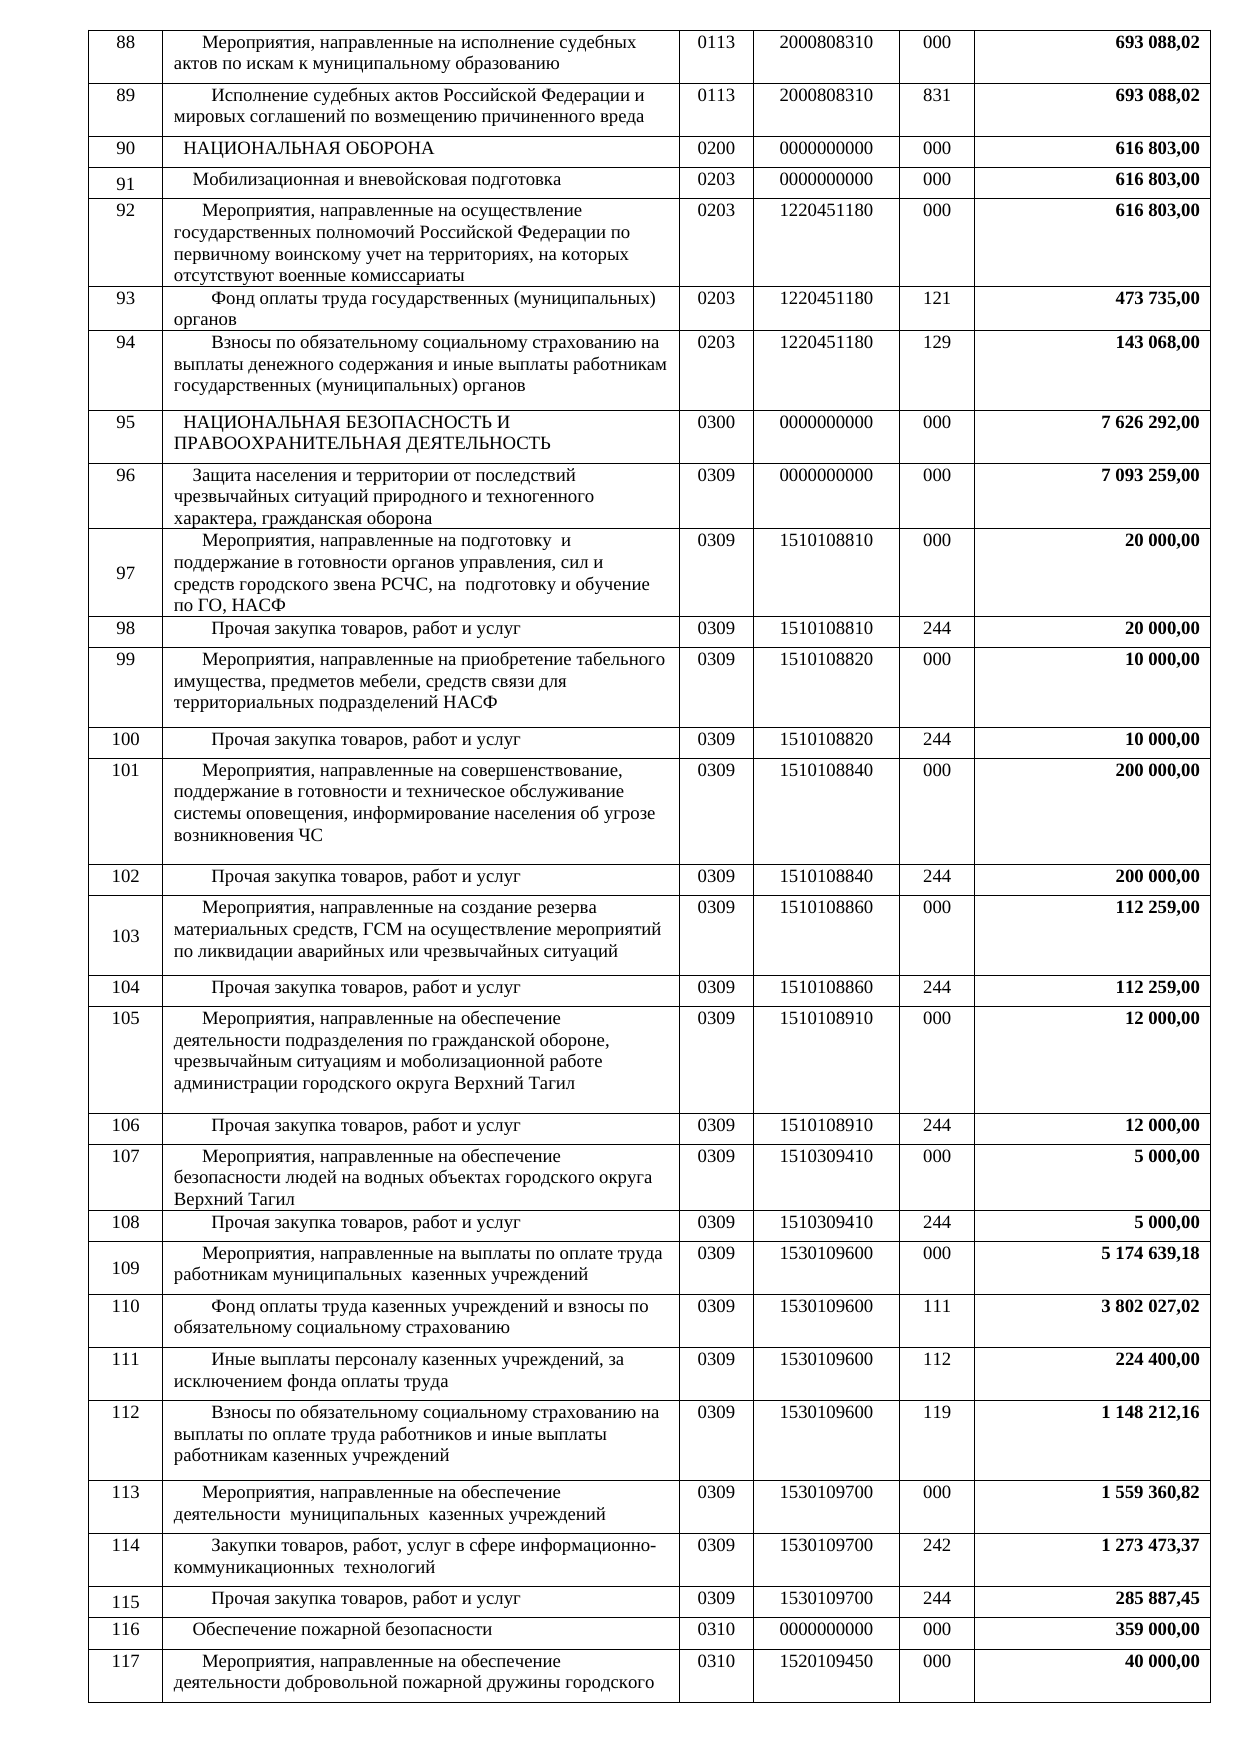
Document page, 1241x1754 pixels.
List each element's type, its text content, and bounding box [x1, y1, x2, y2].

table_cell 000 [900, 1007, 974, 1112]
table_cell 101 [89, 759, 162, 864]
table_cell 200 000,00 [975, 865, 1210, 895]
table_cell 3 802 027,02 [975, 1295, 1210, 1347]
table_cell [163, 1650, 679, 1702]
table_cell Мероприятия, направленные на выплаты по оплате труда работникам муниципальных казенных учреждений [163, 1242, 679, 1294]
table_cell 104 [89, 976, 162, 1006]
table_cell 103 [89, 896, 162, 975]
table_cell Закупки товаров, работ, услуг в сфере информационно-коммуникационных технологий [163, 1534, 679, 1586]
table_cell 1 148 212,16 [975, 1401, 1210, 1480]
table_cell 99 [89, 648, 162, 727]
table_cell 244 [900, 865, 974, 895]
table_cell Мероприятия, направленные на исполнение судебных актов по искам к муниципальному образованию [163, 31, 679, 83]
table_cell 000 [900, 648, 974, 727]
table_cell 111 [89, 1348, 162, 1400]
table_cell 244 [900, 1211, 974, 1241]
table_cell 5 000,00 [975, 1145, 1210, 1209]
table_cell 1510108840 [754, 759, 899, 864]
table_cell Прочая закупка товаров, работ и услуг [163, 728, 679, 758]
table_cell 0000000000 [754, 411, 899, 463]
table_cell 0203 [680, 168, 753, 198]
table_cell 244 [900, 1114, 974, 1144]
table_cell 000 [900, 759, 974, 864]
table_cell 0310 [680, 1650, 753, 1702]
table_cell Мероприятия, направленные на приобретение табельного имущества, предметов мебели, средств связи для территориальных подразделений НАСФ [163, 648, 679, 727]
table_cell 0309 [680, 617, 753, 647]
table_cell Мероприятия, направленные на создание резерва материальных средств, ГСМ на осуществление мероприятий по ликвидации аварийных или чрезвычайных ситуаций [163, 896, 679, 975]
table_cell 111 [900, 1295, 974, 1347]
table_cell 1510108820 [754, 648, 899, 727]
table_cell 0309 [680, 1114, 753, 1144]
table_cell 000 [900, 411, 974, 463]
table_cell 100 [89, 728, 162, 758]
table_cell 107 [89, 1145, 162, 1209]
table_cell Мероприятия, направленные на подготовку и поддержание в готовности органов управления, сил и средств городского звена РСЧС, на подготовку и обучение по ГО, НАСФ [163, 529, 679, 616]
table_cell 1520109450 [754, 1650, 899, 1702]
table_cell 0000000000 [754, 1618, 899, 1648]
table_cell 0309 [680, 1242, 753, 1294]
table_cell 12 000,00 [975, 1114, 1210, 1144]
table_cell 200 000,00 [975, 759, 1210, 864]
table_cell 10 000,00 [975, 648, 1210, 727]
table_cell 1510108810 [754, 529, 899, 616]
table_cell 1510309410 [754, 1211, 899, 1241]
table_cell 000 [900, 1145, 974, 1209]
table_cell Мероприятия, направленные на осуществление государственных полномочий Российской Федерации по первичному воинскому учет на территориях, на которых отсутствуют военные комиссариаты [163, 199, 679, 286]
table_cell Прочая закупка товаров, работ и услуг [163, 1114, 679, 1144]
table_cell 143 068,00 [975, 331, 1210, 409]
table_cell НАЦИОНАЛЬНАЯ БЕЗОПАСНОСТЬ И ПРАВООХРАНИТЕЛЬНАЯ ДЕЯТЕЛЬНОСТЬ [163, 411, 679, 463]
table_cell 1510108860 [754, 976, 899, 1006]
table_cell 88 [89, 31, 162, 83]
table_cell 0309 [680, 1348, 753, 1400]
table_cell Мероприятия, направленные на обеспечение деятельности подразделения по гражданской обороне, чрезвычайным ситуациям и моболизационной работе администрации городского округа Верхний Тагил [163, 1007, 679, 1112]
table_cell 0309 [680, 1007, 753, 1112]
table_cell 1530109600 [754, 1242, 899, 1294]
table_cell Обеспечение пожарной безопасности [163, 1618, 679, 1648]
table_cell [163, 1587, 679, 1617]
table_cell 1510108910 [754, 1114, 899, 1144]
table_cell 0000000000 [754, 137, 899, 167]
table_cell 000 [900, 199, 974, 286]
table_cell Взносы по обязательному социальному страхованию на выплаты по оплате труда работников и иные выплаты работникам казенных учреждений [163, 1401, 679, 1480]
table_cell 616 803,00 [975, 137, 1210, 167]
table_cell 0309 [680, 976, 753, 1006]
table_cell Фонд оплаты труда государственных (муниципальных) органов [163, 287, 679, 330]
table_cell 20 000,00 [975, 529, 1210, 616]
table_cell 244 [900, 976, 974, 1006]
table_cell 1510108840 [754, 865, 899, 895]
table_cell 7 626 292,00 [975, 411, 1210, 463]
table_cell 1510108820 [754, 728, 899, 758]
table_cell 224 400,00 [975, 1348, 1210, 1400]
table_cell 0309 [680, 648, 753, 727]
table_cell Защита населения и территории от последствий чрезвычайных ситуаций природного и техногенного характера, гражданская оборона [163, 464, 679, 528]
table_cell 91 [89, 168, 162, 198]
table_cell Мобилизационная и вневойсковая подготовка [163, 168, 679, 198]
table_cell 616 803,00 [975, 199, 1210, 286]
table_cell 244 [900, 617, 974, 647]
table_cell 000 [900, 1618, 974, 1648]
table_cell 0200 [680, 137, 753, 167]
table_cell 242 [900, 1534, 974, 1586]
table_cell 102 [89, 865, 162, 895]
table_cell 110 [89, 1295, 162, 1347]
table_cell Мероприятия, направленные на обеспечение безопасности людей на водных объектах городского округа Верхний Тагил [163, 1145, 679, 1209]
table_cell 1 273 473,37 [975, 1534, 1210, 1586]
table_cell 1530109600 [754, 1295, 899, 1347]
table_cell 112 [89, 1401, 162, 1480]
table_cell 0309 [680, 1145, 753, 1209]
table_cell 116 [89, 1618, 162, 1648]
table_cell 831 [900, 84, 974, 136]
table_cell 40 000,00 [975, 1650, 1210, 1702]
table_cell Мероприятия, направленные на совершенствование, поддержание в готовности и техническое обслуживание системы оповещения, информирование населения об угрозе возникновения ЧС [163, 759, 679, 864]
table_cell 0309 [680, 529, 753, 616]
table_cell 114 [89, 1534, 162, 1586]
table_cell 0309 [680, 1401, 753, 1480]
table_cell 0309 [680, 1481, 753, 1533]
table_cell 1220451180 [754, 287, 899, 330]
table_cell 5 174 639,18 [975, 1242, 1210, 1294]
table_cell 693 088,02 [975, 84, 1210, 136]
table_cell НАЦИОНАЛЬНАЯ ОБОРОНА [163, 137, 679, 167]
table_cell 000 [900, 31, 974, 83]
table_cell Фонд оплаты труда казенных учреждений и взносы по обязательному социальному страхованию [163, 1295, 679, 1347]
table_cell 105 [89, 1007, 162, 1112]
table_cell 10 000,00 [975, 728, 1210, 758]
table_cell 2000808310 [754, 84, 899, 136]
table_cell 0309 [680, 728, 753, 758]
table_cell 112 259,00 [975, 896, 1210, 975]
table_cell 244 [900, 728, 974, 758]
table_cell Прочая закупка товаров, работ и услуг [163, 865, 679, 895]
table_cell 117 [89, 1650, 162, 1702]
table_cell 1510108910 [754, 1007, 899, 1112]
table_cell 97 [89, 529, 162, 616]
table_cell 285 887,45 [975, 1587, 1210, 1617]
table_cell 1220451180 [754, 331, 899, 409]
table_cell 0203 [680, 331, 753, 409]
table_cell 1220451180 [754, 199, 899, 286]
table_cell 0309 [680, 1587, 753, 1617]
table_cell 000 [900, 464, 974, 528]
table_cell Исполнение судебных актов Российской Федерации и мировых соглашений по возмещению причиненного вреда [163, 84, 679, 136]
table_cell 0113 [680, 31, 753, 83]
table_cell 98 [89, 617, 162, 647]
table_cell 000 [900, 896, 974, 975]
table_cell 115 [89, 1587, 162, 1617]
table_cell Взносы по обязательному социальному страхованию на выплаты денежного содержания и иные выплаты работникам государственных (муниципальных) органов [163, 331, 679, 409]
table_cell 0000000000 [754, 464, 899, 528]
table_cell 106 [89, 1114, 162, 1144]
table_cell 12 000,00 [975, 1007, 1210, 1112]
table_cell 2000808310 [754, 31, 899, 83]
table_cell 0309 [680, 464, 753, 528]
table_cell 0310 [680, 1618, 753, 1648]
table_cell 000 [900, 1481, 974, 1533]
table_cell Мероприятия, направленные на обеспечение деятельности муниципальных казенных учреждений [163, 1481, 679, 1533]
table_cell 359 000,00 [975, 1618, 1210, 1648]
table_cell 90 [89, 137, 162, 167]
table_cell 0000000000 [754, 168, 899, 198]
table_cell 1530109700 [754, 1481, 899, 1533]
table_cell 0309 [680, 865, 753, 895]
table_cell Иные выплаты персоналу казенных учреждений, за исключением фонда оплаты труда [163, 1348, 679, 1400]
table_cell 112 259,00 [975, 976, 1210, 1006]
table_cell 0113 [680, 84, 753, 136]
table_cell 473 735,00 [975, 287, 1210, 330]
table_cell 0309 [680, 1534, 753, 1586]
table_cell 108 [89, 1211, 162, 1241]
table_cell 95 [89, 411, 162, 463]
table_cell 93 [89, 287, 162, 330]
table_cell 1510309410 [754, 1145, 899, 1209]
table_cell 0203 [680, 287, 753, 330]
table_cell 1510108810 [754, 617, 899, 647]
table_cell 20 000,00 [975, 617, 1210, 647]
table_cell 129 [900, 331, 974, 409]
table_cell Прочая закупка товаров, работ и услуг [163, 1211, 679, 1241]
table_cell Прочая закупка товаров, работ и услуг [163, 617, 679, 647]
table_cell Прочая закупка товаров, работ и услуг [163, 976, 679, 1006]
table_cell 616 803,00 [975, 168, 1210, 198]
table_cell 0309 [680, 896, 753, 975]
table_cell 96 [89, 464, 162, 528]
table_cell 000 [900, 529, 974, 616]
table_cell 000 [900, 137, 974, 167]
table_cell 112 [900, 1348, 974, 1400]
table_cell 1530109700 [754, 1587, 899, 1617]
table_cell 000 [900, 1242, 974, 1294]
table_cell 109 [89, 1242, 162, 1294]
table_cell 0309 [680, 1295, 753, 1347]
table_cell 0309 [680, 1211, 753, 1241]
table_cell 1530109700 [754, 1534, 899, 1586]
table_cell 1530109600 [754, 1348, 899, 1400]
table_cell 113 [89, 1481, 162, 1533]
table_cell 244 [900, 1587, 974, 1617]
table_cell 000 [900, 1650, 974, 1702]
table_cell 92 [89, 199, 162, 286]
table_cell 119 [900, 1401, 974, 1480]
table_cell 121 [900, 287, 974, 330]
table_cell 693 088,02 [975, 31, 1210, 83]
table_cell 7 093 259,00 [975, 464, 1210, 528]
table_cell 89 [89, 84, 162, 136]
table_cell 1510108860 [754, 896, 899, 975]
table_cell 5 000,00 [975, 1211, 1210, 1241]
table_cell 0203 [680, 199, 753, 286]
table_cell 0309 [680, 759, 753, 864]
table_cell 000 [900, 168, 974, 198]
table_cell 94 [89, 331, 162, 409]
table_cell 1530109600 [754, 1401, 899, 1480]
table_cell 0300 [680, 411, 753, 463]
table_cell 1 559 360,82 [975, 1481, 1210, 1533]
